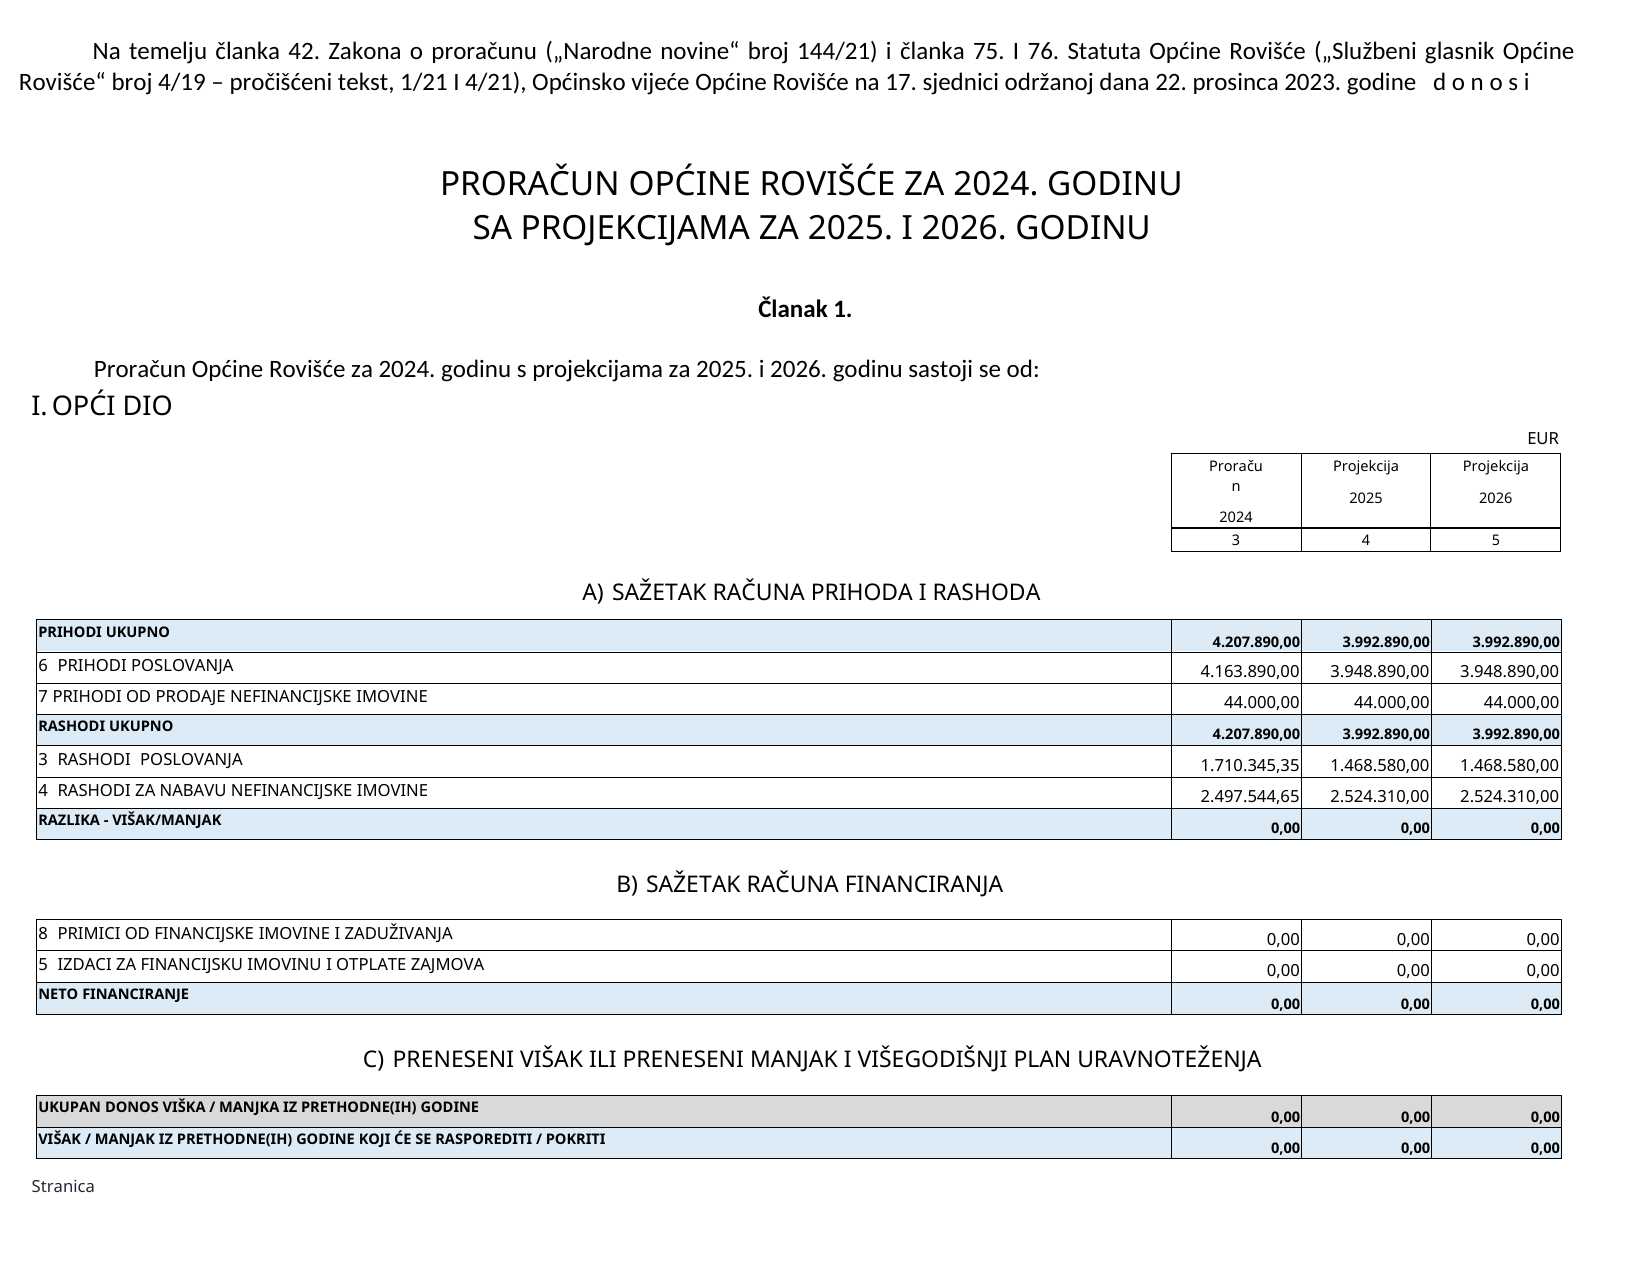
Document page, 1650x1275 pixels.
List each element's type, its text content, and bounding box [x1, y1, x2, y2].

text EUR [19, 427, 1559, 449]
table_header 0,00 [1172, 920, 1301, 950]
table_cell 2.524.310,00 [1302, 778, 1431, 808]
table_cell 6 PRIHODI POSLOVANJA [37, 653, 1171, 682]
table_cell 0,00 [1432, 1128, 1561, 1158]
table_cell 4.163.890,00 [1172, 653, 1301, 682]
table_cell 4 RASHODI ZA NABAVU NEFINANCIJSKE IMOVINE [37, 778, 1171, 808]
list PRENESENI VIŠAK ILI PRENESENI MANJAK I VIŠEGODIŠNJI PLAN URAVNOTEŽENJA [363, 1043, 1592, 1074]
table_cell 1.468.580,00 [1302, 746, 1431, 776]
text PRORAČUN OPĆINE ROVIŠĆE ZA 2024. GODINU [31, 161, 1592, 204]
table_header PRIHODI UKUPNO [37, 620, 1171, 651]
table_cell 3 RASHODI POSLOVANJA [37, 746, 1171, 776]
table_header Projekcija 2026 [1431, 454, 1560, 527]
table_cell 44.000,00 [1432, 684, 1561, 714]
table_cell 1.710.345,35 [1172, 746, 1301, 776]
table_cell 2.524.310,00 [1432, 778, 1561, 808]
table_cell 0,00 [1172, 1128, 1301, 1158]
table_cell 3.948.890,00 [1302, 653, 1431, 682]
table_cell RASHODI UKUPNO [37, 715, 1171, 745]
table_cell 3.948.890,00 [1432, 653, 1561, 682]
table_header 0,00 [1172, 1096, 1301, 1127]
table_cell 7 PRIHODI OD PRODAJE NEFINANCIJSKE IMOVINE [37, 684, 1171, 714]
table_cell 5 IZDACI ZA FINANCIJSKU IMOVINU I OTPLATE ZAJMOVA [37, 951, 1171, 982]
table_cell NETO FINANCIRANJE [37, 983, 1171, 1014]
table_cell 0,00 [1302, 951, 1431, 982]
text SA PROJEKCIJAMA ZA 2025. I 2026. GODINU [31, 204, 1592, 248]
list SAŽETAK RAČUNA PRIHODA I RASHODA [582, 576, 1592, 607]
table_cell 3.992.890,00 [1432, 715, 1561, 745]
table_cell 2.497.544,65 [1172, 778, 1301, 808]
table_cell 3 [1172, 529, 1301, 551]
table_cell 3.992.890,00 [1302, 715, 1431, 745]
table_cell RAZLIKA - VIŠAK/MANJAK [37, 809, 1171, 839]
table_header Projekcija 2025 [1302, 454, 1430, 527]
table_cell 44.000,00 [1172, 684, 1301, 714]
text Proračun Općine Rovišće za 2024. godinu s projekcijama za 2025. i 2026. godinu sastoji se od: [19, 353, 1592, 383]
table_cell 4.207.890,00 [1172, 715, 1301, 745]
list SAŽETAK RAČUNA FINANCIRANJA [616, 868, 1592, 899]
table_header 3.992.890,00 [1302, 620, 1431, 651]
table_cell VIŠAK / MANJAK IZ PRETHODNE(IH) GODINE KOJI ĆE SE RASPOREDITI / POKRITI [37, 1128, 1171, 1158]
table_cell 0,00 [1172, 809, 1301, 839]
table_cell 0,00 [1432, 951, 1561, 982]
table_header 4.207.890,00 [1172, 620, 1301, 651]
table_header 8 PRIMICI OD FINANCIJSKE IMOVINE I ZADUŽIVANJA [37, 920, 1171, 950]
text Članak 1. [19, 293, 1592, 324]
table_header 0,00 [1432, 920, 1561, 950]
table_cell 4 [1302, 529, 1430, 551]
table_cell 44.000,00 [1302, 684, 1431, 714]
table_cell 1.468.580,00 [1432, 746, 1561, 776]
list OPĆI DIO [31, 387, 1592, 424]
table_header 0,00 [1302, 1096, 1431, 1127]
table_header 0,00 [1302, 920, 1431, 950]
table_cell 0,00 [1302, 1128, 1431, 1158]
table_cell 0,00 [1302, 983, 1431, 1014]
table_header Proračun 2024 [1172, 454, 1301, 527]
table_cell 0,00 [1432, 983, 1561, 1014]
table_cell 0,00 [1172, 951, 1301, 982]
table_cell 0,00 [1302, 809, 1431, 839]
table_cell 0,00 [1172, 983, 1301, 1014]
table_header 3.992.890,00 [1432, 620, 1561, 651]
table_header UKUPAN DONOS VIŠKA / MANJKA IZ PRETHODNE(IH) GODINE [37, 1096, 1171, 1127]
table_cell 0,00 [1432, 809, 1561, 839]
table_header 0,00 [1432, 1096, 1561, 1127]
table_cell 5 [1431, 529, 1560, 551]
text Na temelju članka 42. Zakona o proračunu („Narodne novine“ broj 144/21) i članka 75. I 76. Statuta Općine Rovišće („Službeni glasnik Općine Rovišće“ broj 4/19 – pročišćeni tekst, 1/21 I 4/21), Općinsko vijeće Općine Rovišće na 17. sjednici održanoj dana 22. prosinca 2023. godine d o n o s i [19, 35, 1578, 96]
